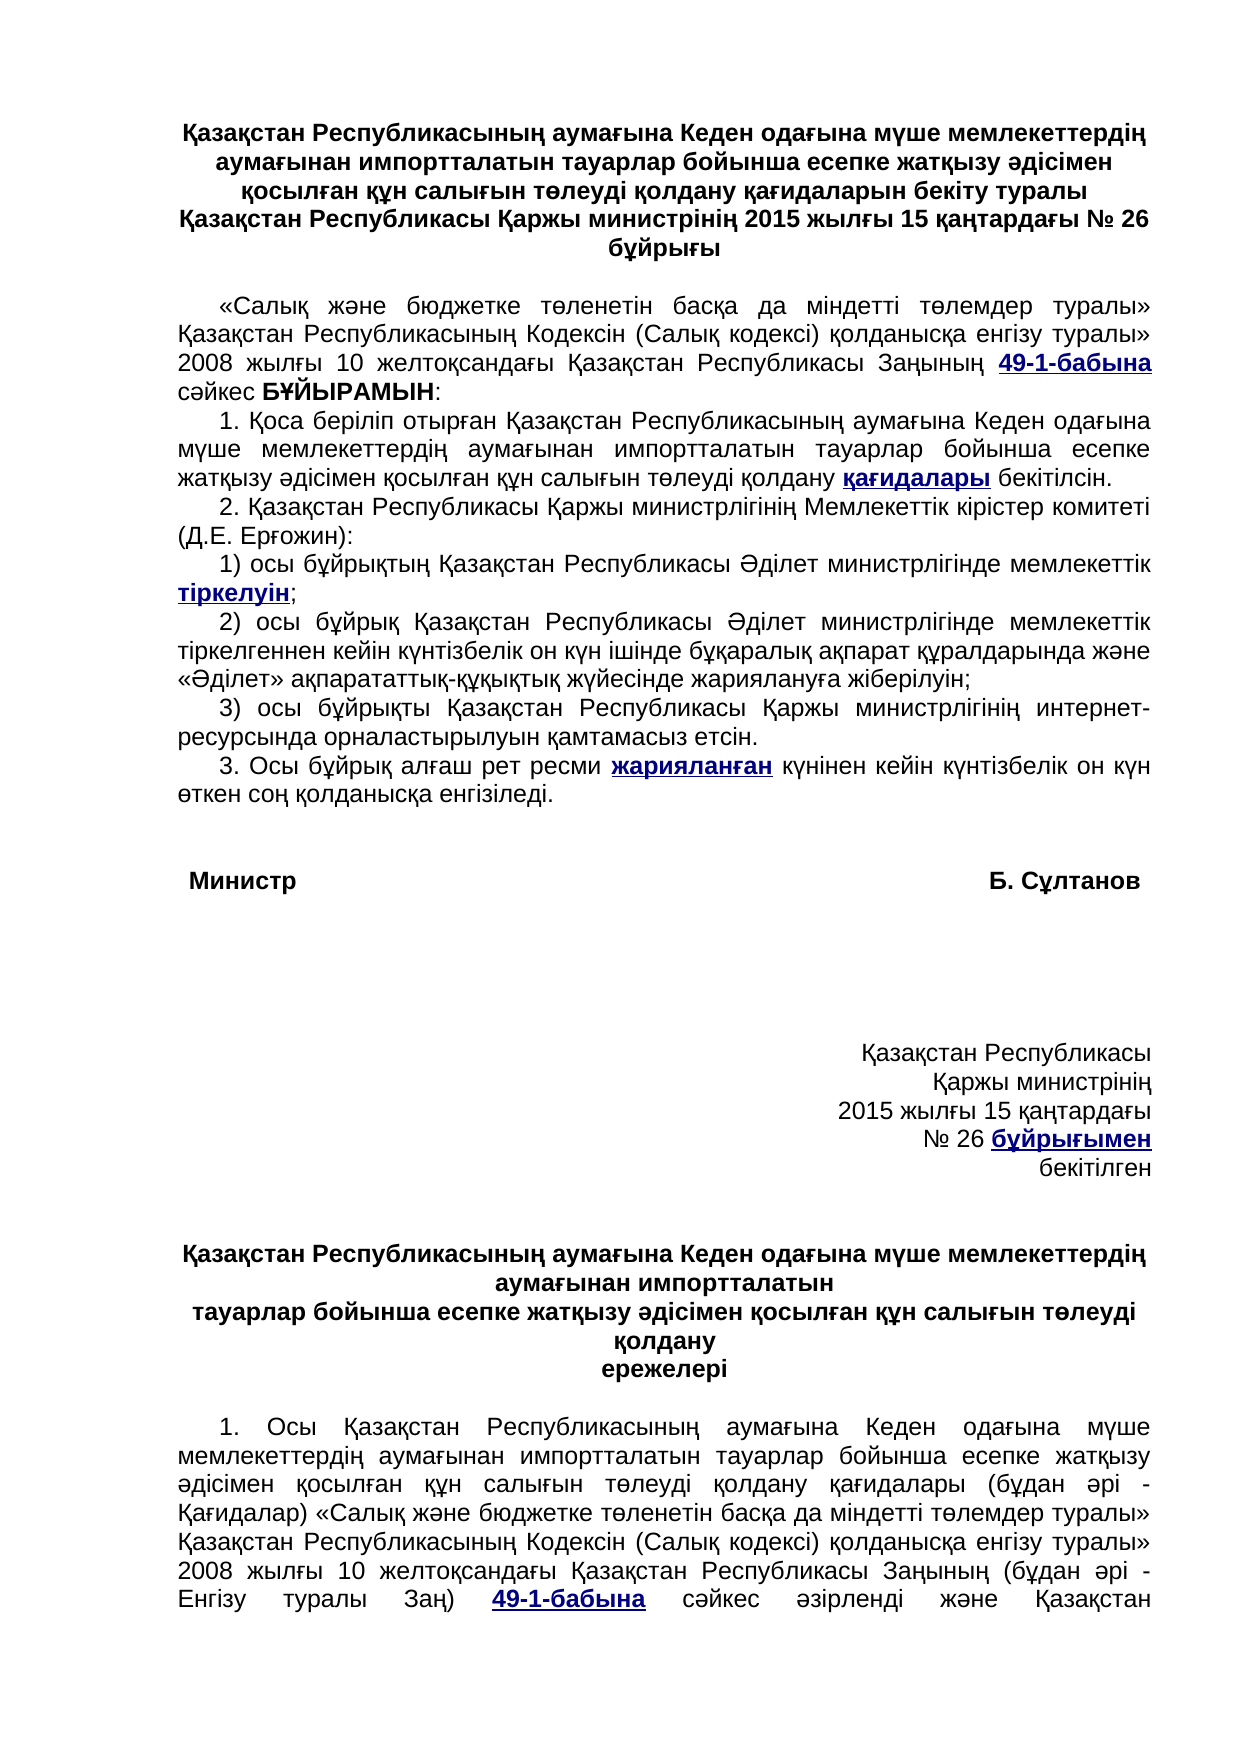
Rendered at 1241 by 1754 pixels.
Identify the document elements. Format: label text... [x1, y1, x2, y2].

table_header Б. Сұлтанов [664, 866, 1152, 894]
text Қазақстан Республикасының аумағына Кеден одағына мүше мемлекеттердің аумағынан импортталатын [177, 1239, 1152, 1297]
text 1. Қоса беріліп отырған Қазақстан Республикасының аумағына Кеден одағына мүше мемлекеттердің аумағынан импортталатын тауарлар бойынша есепке жатқызу әдісімен қосылған құн салығын төлеуді қолдану қағидалары бекітілсін. [177, 406, 1152, 492]
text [177, 1412, 1152, 1613]
text бекітілген [177, 1153, 1152, 1182]
text 2015 жылғы 15 қаңтардағы [177, 1096, 1152, 1124]
text 3. Осы бұйрық алғаш рет ресми жарияланған күнінен кейін күнтізбелік он күн өткен соң қолданысқа енгізіледі. [177, 751, 1152, 808]
text Қазақстан Республикасы [177, 1038, 1152, 1067]
text 2. Қазақстан Республикасы Қаржы министрлігінің Мемлекеттік кірістер комитеті (Д.Е. Ерғожин): [177, 492, 1152, 549]
text 1) осы бұйрықтың Қазақстан Республикасы Әділет министрлігінде мемлекеттік тіркелуін; [177, 549, 1152, 607]
text ережелері [177, 1354, 1152, 1383]
text Қазақстан Республикасының аумағына Кеден одағына мүше мемлекеттердің аумағынан импортталатын тауарлар бойынша есепке жатқызу әдісімен қосылған құн салығын төлеуді қолдану қағидаларын бекіту туралы Қазақстан Республикасы Қаржы министрінің 2015 жылғы 15 қаңтардағы № 26 бұйрығы [177, 118, 1152, 262]
text 3) осы бұйрықты Қазақстан Республикасы Қаржы министрлігінің интернет-ресурсында орналастырылуын қамтамасыз етсін. [177, 693, 1152, 751]
text № 26 бұйрығымен [177, 1124, 1152, 1153]
text «Салық және бюджетке төленетін басқа да міндетті төлемдер туралы» Қазақстан Республикасының Кодексін (Салық кодексі) қолданысқа енгізу туралы» 2008 жылғы 10 желтоқсандағы Қазақстан Республикасы Заңының 49-1-бабына сәйкес БҰЙЫРАМЫН: [177, 291, 1152, 406]
text Қаржы министрінің [177, 1067, 1152, 1096]
text 2) осы бұйрық Қазақстан Республикасы Әділет министрлігінде мемлекеттік тіркелгеннен кейін күнтізбелік он күн ішінде бұқаралық ақпарат құралдарында және «Әділет» ақпарататтық-құқықтық жүйесінде жариялануға жіберілуін; [177, 607, 1152, 693]
table_header Министр [177, 866, 664, 894]
text тауарлар бойынша есепке жатқызу әдісімен қосылған құн салығын төлеуді қолдану [177, 1297, 1152, 1354]
